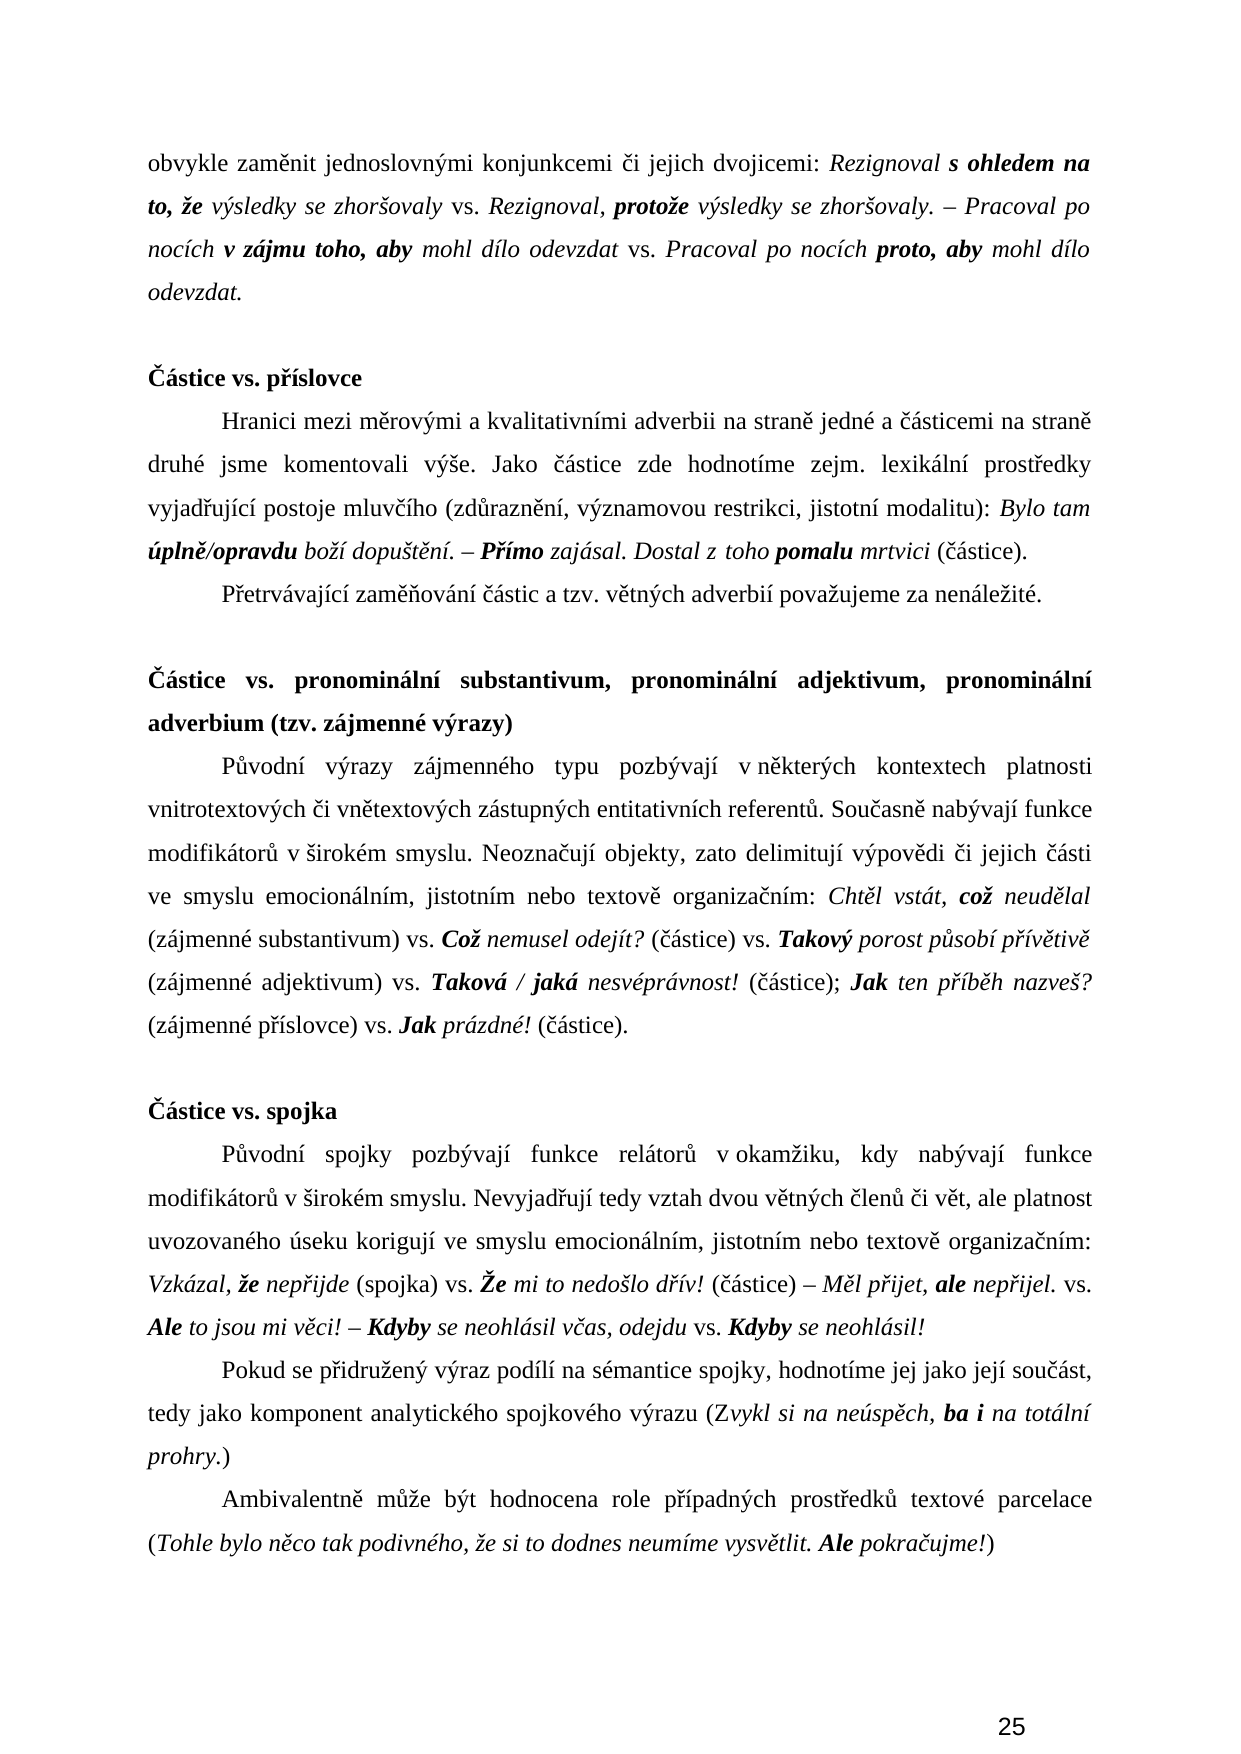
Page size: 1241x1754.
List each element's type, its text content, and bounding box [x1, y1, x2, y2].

text Původní spojky pozbývají funkce relátorů v okamžiku, kdy nabývají funkce modifikátorů v širokém smyslu. Nevyjadřují tedy vztah dvou větných členů či vět, ale platnost uvozovaného úseku korigují ve smyslu emocionálním, jistotním nebo textově organizačním: Vzkázal, že nepřijde (spojka) vs. Že mi to nedošlo dřív! (částice) – Měl přijet, ale nepřijel. vs. Ale to jsou mi věci! – Kdyby se neohlásil včas, odejdu vs. Kdyby se neohlásil! [148, 1139, 1093, 1341]
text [148, 148, 1093, 306]
text Částice vs. spojka [148, 1096, 1093, 1125]
text Částice vs. pronominální substantivum, pronominální adjektivum, pronominální adverbium (tzv. zájmenné výrazy) [148, 665, 1093, 737]
text Přetrvávající zaměňování částic a tzv. větných adverbií považujeme za nenáležité. [148, 579, 1093, 608]
text Pokud se přidružený výraz podílí na sémantice spojky, hodnotíme jej jako její součást, tedy jako komponent analytického spojkového výrazu (Zvykl si na neúspěch, ba i na totální prohry.) [148, 1355, 1093, 1470]
text Ambivalentně může být hodnocena role případných prostředků textové parcelace (Tohle bylo něco tak podivného, že si to dodnes neumíme vysvětlit. Ale pokračujme!) [148, 1484, 1093, 1556]
text Původní výrazy zájmenného typu pozbývají v některých kontextech platnosti vnitrotextových či vnětextových zástupných entitativních referentů. Současně nabývají funkce modifikátorů v širokém smyslu. Neoznačují objekty, zato delimitují výpovědi či jejich části ve smyslu emocionálním, jistotním nebo textově organizačním: Chtěl vstát, což neudělal (zájmenné substantivum) vs. Což nemusel odejít? (částice) vs. Takový porost působí přívětivě (zájmenné adjektivum) vs. Taková / jaká nesvéprávnost! (částice); Jak ten příběh nazveš? (zájmenné příslovce) vs. Jak prázdné! (částice). [148, 751, 1093, 1039]
text Hranici mezi měrovými a kvalitativními adverbii na straně jedné a částicemi na straně druhé jsme komentovali výše. Jako částice zde hodnotíme zejm. lexikální prostředky vyjadřující postoje mluvčího (zdůraznění, významovou restrikci, jistotní modalitu): Bylo tam úplně/opravdu boží dopuštění. – Přímo zajásal. Dostal z toho pomalu mrtvici (částice). [148, 406, 1093, 564]
text Částice vs. příslovce [148, 363, 1093, 392]
